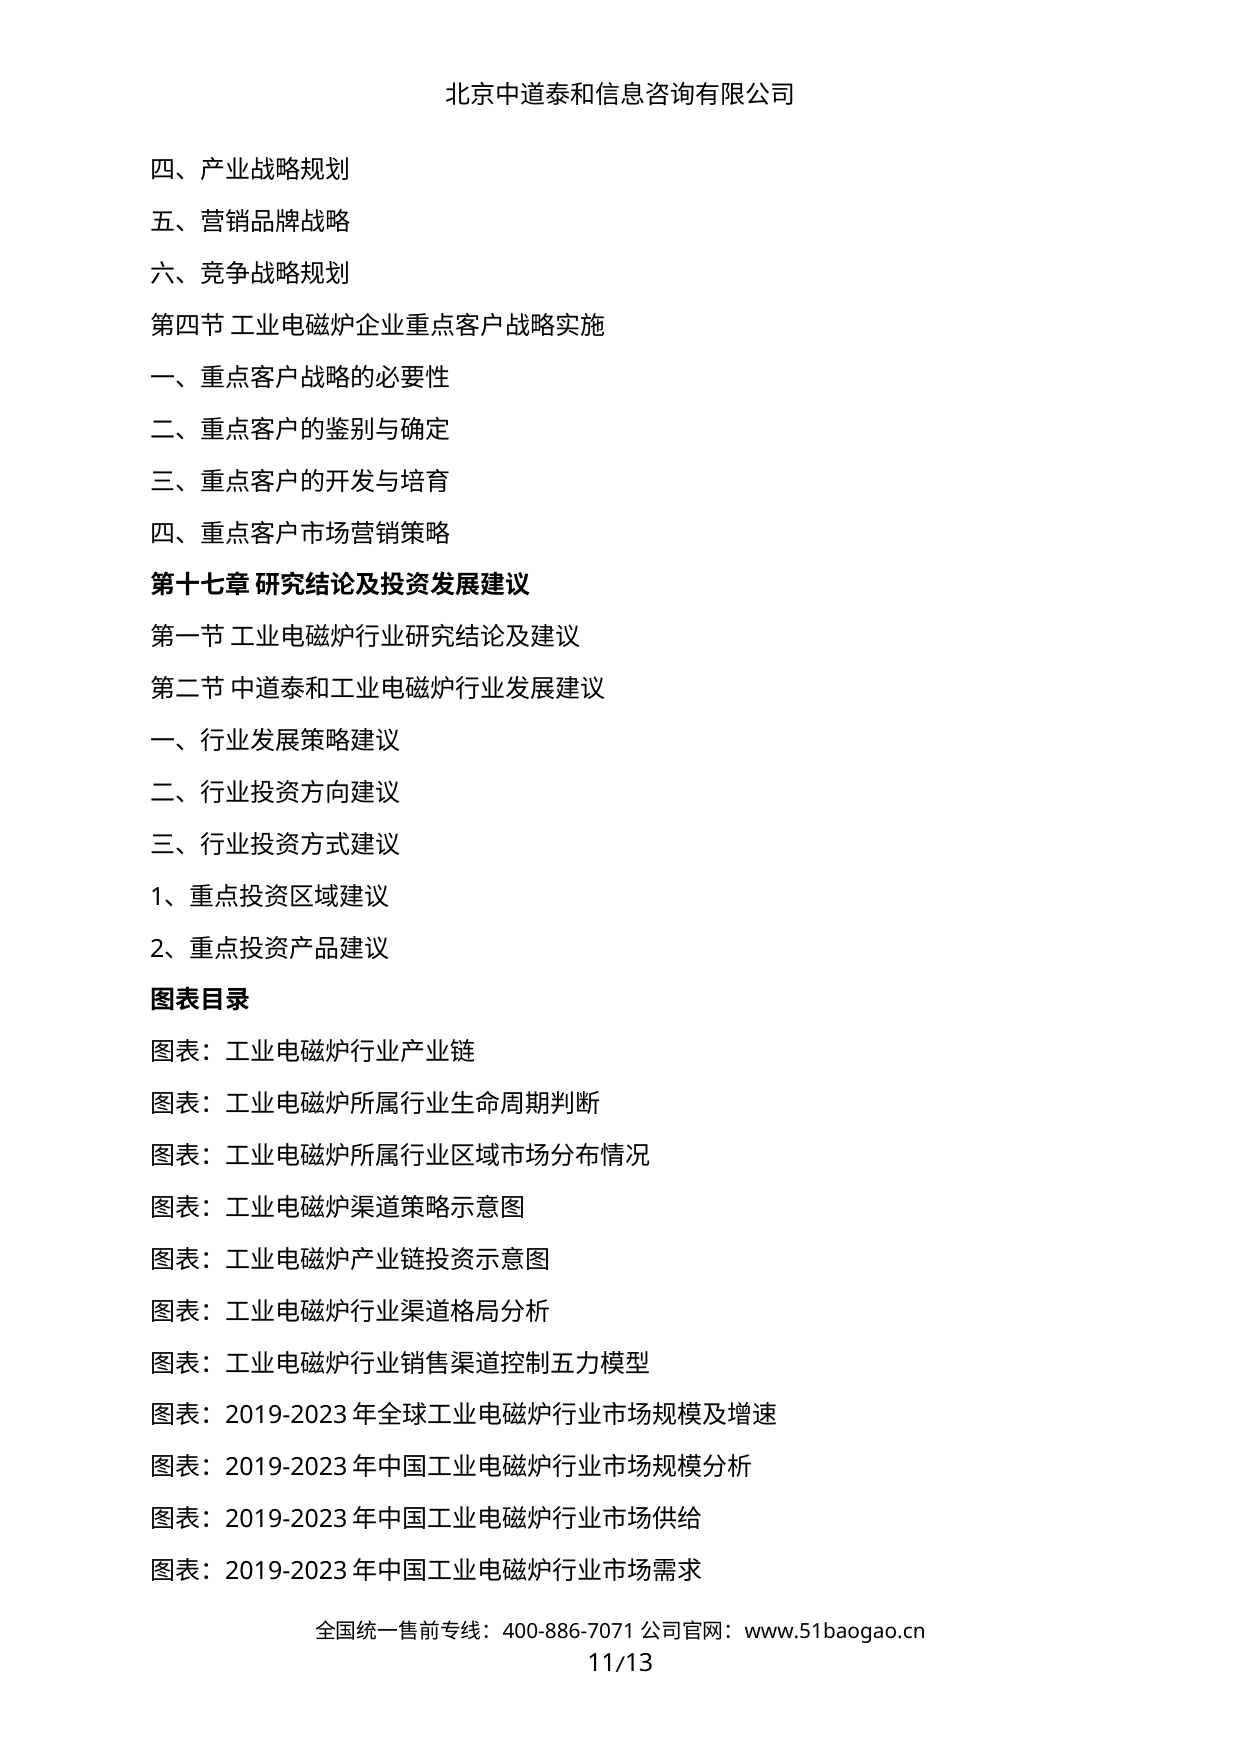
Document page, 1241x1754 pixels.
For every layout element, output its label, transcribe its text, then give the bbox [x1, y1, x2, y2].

text 2、重点投资产品建议 [150, 928, 1090, 964]
text 图表：工业电磁炉所属行业区域市场分布情况 [150, 1136, 1090, 1172]
text 图表目录 [150, 980, 1090, 1016]
text 三、行业投资方式建议 [150, 824, 1090, 861]
text 图表：2019-2023年中国工业电磁炉行业市场规模分析 [150, 1447, 1090, 1483]
text 第十七章 研究结论及投资发展建议 [150, 565, 1090, 601]
text 图表：工业电磁炉所属行业生命周期判断 [150, 1084, 1090, 1120]
text 第一节 工业电磁炉行业研究结论及建议 [150, 617, 1090, 653]
text 图表：2019-2023年全球工业电磁炉行业市场规模及增速 [150, 1395, 1090, 1431]
text 二、行业投资方向建议 [150, 772, 1090, 809]
text 1、重点投资区域建议 [150, 876, 1090, 912]
text 图表：工业电磁炉行业渠道格局分析 [150, 1291, 1090, 1327]
text 图表：工业电磁炉渠道策略示意图 [150, 1187, 1090, 1224]
text 四、产业战略规划 [150, 150, 1090, 186]
text 六、竞争战略规划 [150, 254, 1090, 290]
text 图表：工业电磁炉产业链投资示意图 [150, 1239, 1090, 1276]
text 一、重点客户战略的必要性 [150, 357, 1090, 394]
text 第四节 工业电磁炉企业重点客户战略实施 [150, 306, 1090, 342]
text 图表：工业电磁炉行业产业链 [150, 1032, 1090, 1068]
text 图表：2019-2023年中国工业电磁炉行业市场供给 [150, 1499, 1090, 1535]
text 图表：工业电磁炉行业销售渠道控制五力模型 [150, 1343, 1090, 1379]
text 四、重点客户市场营销策略 [150, 513, 1090, 549]
text 三、重点客户的开发与培育 [150, 461, 1090, 497]
text 图表：2019-2023年中国工业电磁炉行业市场需求 [150, 1551, 1090, 1587]
text 二、重点客户的鉴别与确定 [150, 409, 1090, 446]
text 一、行业发展策略建议 [150, 721, 1090, 757]
text 五、营销品牌战略 [150, 202, 1090, 238]
text 第二节 中道泰和工业电磁炉行业发展建议 [150, 669, 1090, 705]
